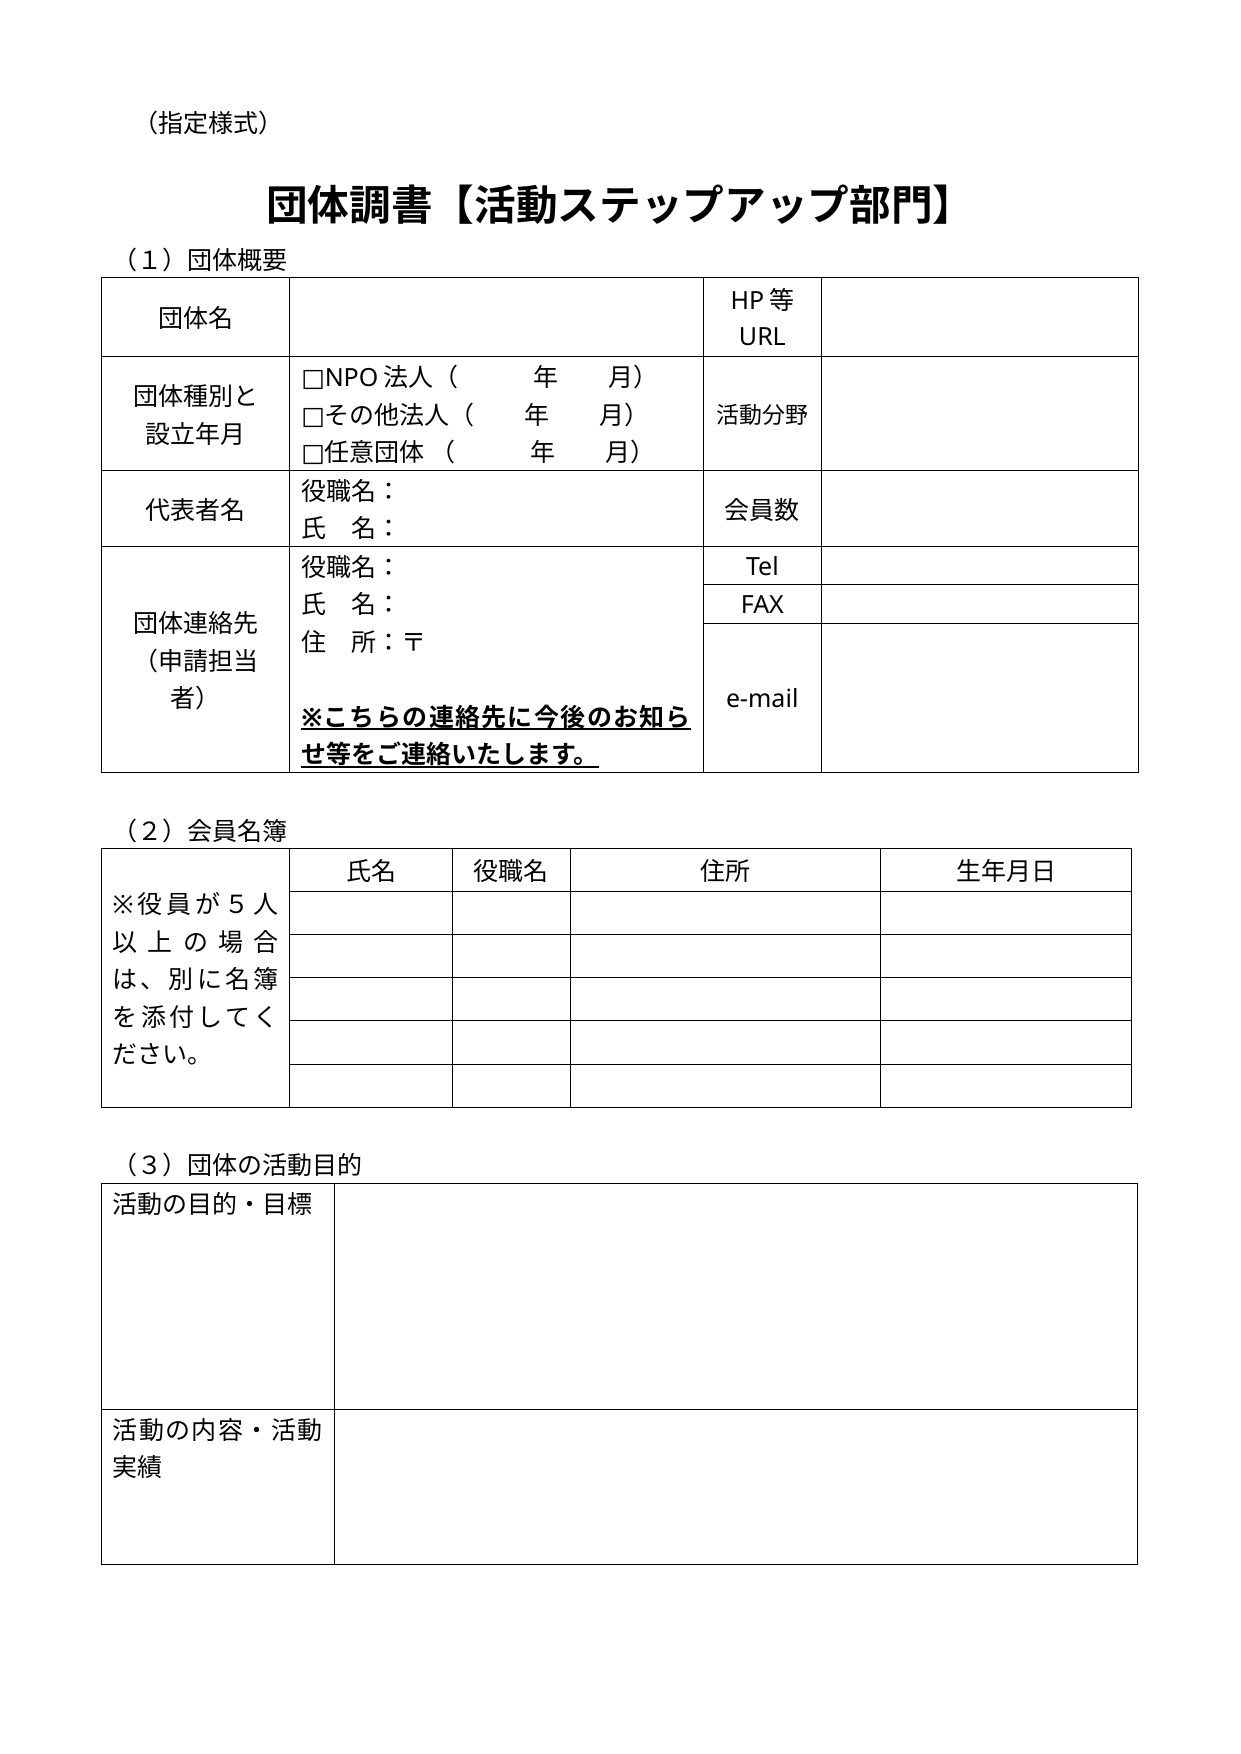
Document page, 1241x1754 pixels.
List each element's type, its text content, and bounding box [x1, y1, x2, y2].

table_cell 団体連絡先 （申請担当者） [102, 547, 289, 772]
table_cell [453, 978, 570, 1020]
table_header ※役員が５人以上の場合は、別に名簿を添付してください。 [102, 849, 289, 1107]
table_header [822, 278, 1138, 356]
table_cell [822, 624, 1138, 772]
table_header [335, 1184, 1137, 1409]
text （１）団体概要 [112, 239, 1128, 277]
table_cell [822, 547, 1138, 584]
table_cell [571, 978, 880, 1020]
text （３）団体の活動目的 [112, 1145, 1128, 1183]
table_header HP等 URL [704, 278, 821, 356]
table_cell 会員数 [704, 471, 821, 546]
text （２）会員名簿 [112, 810, 1128, 848]
table_cell [822, 471, 1138, 546]
table_header 氏名 [290, 849, 452, 891]
table_cell 団体種別と 設立年月 [102, 357, 289, 470]
table_cell [881, 1021, 1131, 1063]
text 団体調書【活動ステップアップ部門】 [112, 164, 1128, 239]
table_cell [571, 892, 880, 934]
table_cell 活動の内容・活動実績 [102, 1410, 334, 1564]
table_cell □NPO法人（ 年 月） □その他法人（ 年 月） □任意団体 （ 年 月） [290, 357, 703, 470]
table_cell FAX [704, 585, 821, 623]
table_cell [571, 935, 880, 977]
table_cell [290, 1065, 452, 1107]
table_cell [453, 1021, 570, 1063]
table_cell [290, 935, 452, 977]
table_cell 代表者名 [102, 471, 289, 546]
table_cell 役職名： 氏 名： 住 所：〒 ※こちらの連絡先に今後のお知らせ等をご連絡いたします。 [290, 547, 703, 772]
table_cell [290, 978, 452, 1020]
table_cell e-mail [704, 624, 821, 772]
table_cell [822, 585, 1138, 623]
table_cell Tel [704, 547, 821, 584]
table_cell [571, 1065, 880, 1107]
table_cell 活動分野 [704, 357, 821, 470]
table_cell [453, 935, 570, 977]
table_cell 役職名： 氏 名： [290, 471, 703, 546]
table_cell [881, 978, 1131, 1020]
table_cell [571, 1021, 880, 1063]
table_cell [881, 1065, 1131, 1107]
table_cell [290, 892, 452, 934]
table_cell [290, 1021, 452, 1063]
table_cell [335, 1410, 1137, 1564]
table_cell [822, 357, 1138, 470]
table_header 住所 [571, 849, 880, 891]
table_cell [453, 892, 570, 934]
table_header 団体名 [102, 278, 289, 356]
table_header 活動の目的・目標 [102, 1184, 334, 1409]
table_header 生年月日 [881, 849, 1131, 891]
table_cell [881, 892, 1131, 934]
table_header [290, 278, 703, 356]
table_cell [453, 1065, 570, 1107]
table_header 役職名 [453, 849, 570, 891]
table_cell [881, 935, 1131, 977]
